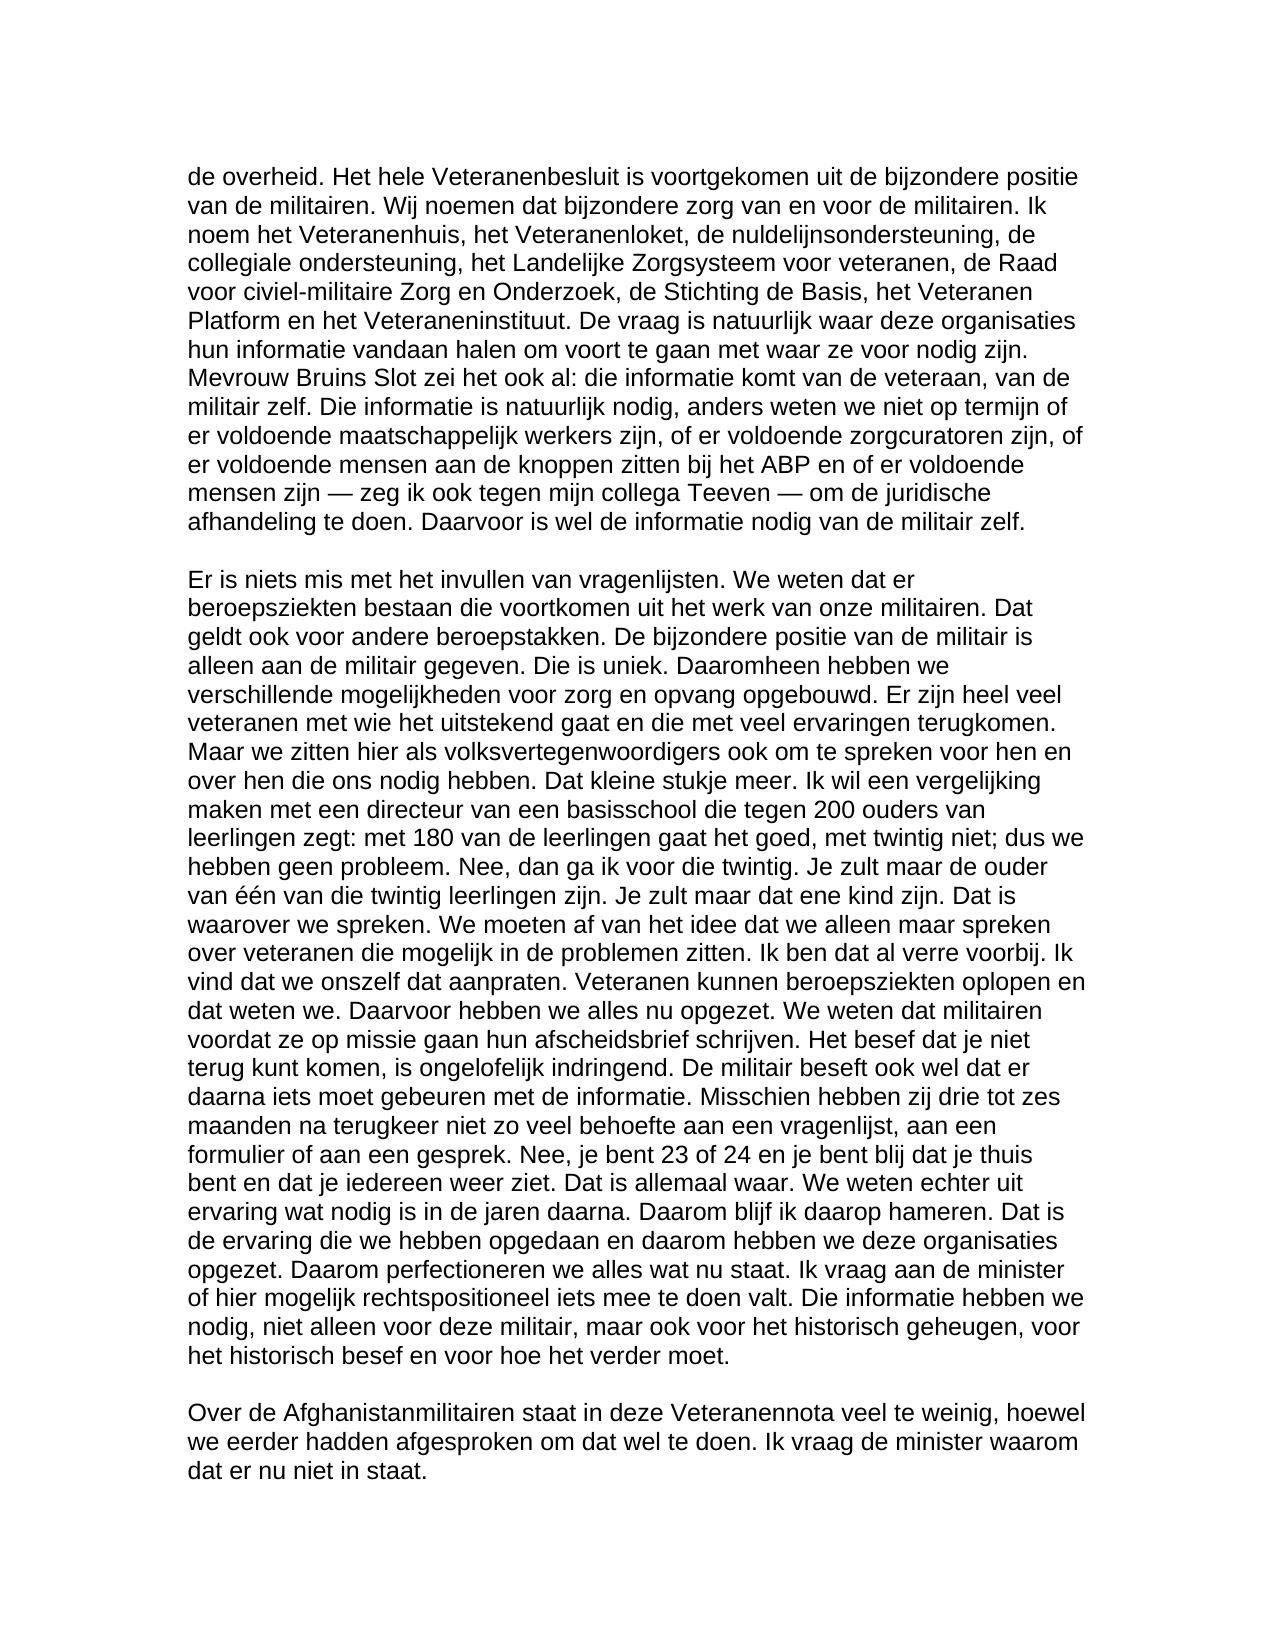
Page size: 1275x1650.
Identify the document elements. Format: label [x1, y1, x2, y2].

text [187, 162, 1087, 1484]
